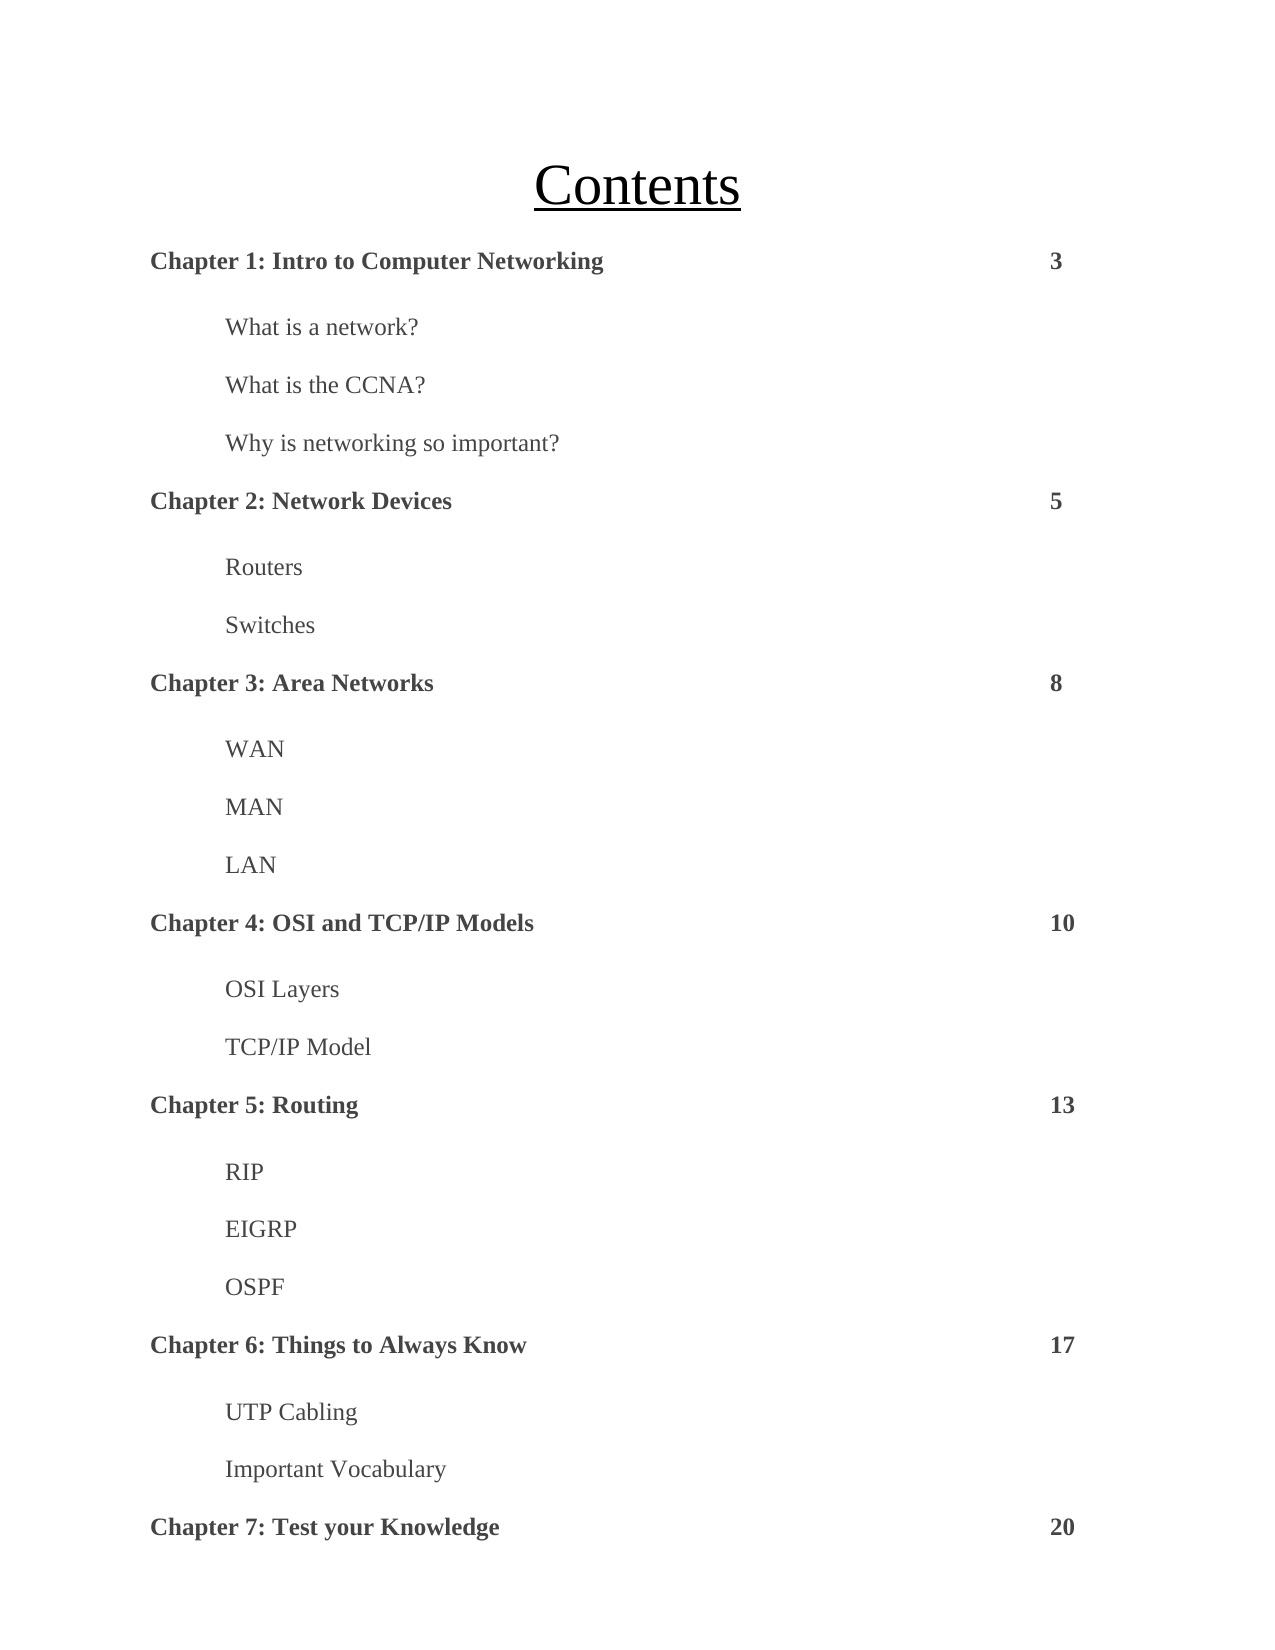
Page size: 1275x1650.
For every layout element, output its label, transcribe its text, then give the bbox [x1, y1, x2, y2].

text MAN [225, 792, 1125, 821]
text Contents [150, 150, 1125, 217]
text RIP [225, 1157, 1125, 1185]
text Chapter 3: Area Networks 8 [150, 668, 1125, 697]
text UTP Cabling [225, 1397, 1125, 1425]
text What is a network? [225, 312, 1125, 341]
text Chapter 4: OSI and TCP/IP Models 10 [150, 908, 1125, 937]
text WAN [225, 734, 1125, 763]
text Routers [225, 552, 1125, 581]
text Chapter 2: Network Devices 5 [150, 486, 1125, 515]
text Why is networking so important? [225, 428, 1125, 457]
text OSI Layers [225, 974, 1125, 1003]
text Chapter 5: Routing 13 [150, 1090, 1125, 1119]
text EIGRP [225, 1214, 1125, 1243]
text Chapter 7: Test your Knowledge 20 [150, 1512, 1125, 1541]
text LAN [225, 850, 1125, 879]
text Chapter 1: Intro to Computer Networking 3 [150, 246, 1125, 275]
text TCP/IP Model [225, 1032, 1125, 1061]
text OSPF [225, 1272, 1125, 1301]
text Important Vocabulary [225, 1454, 1125, 1483]
text Chapter 6: Things to Always Know 17 [150, 1330, 1125, 1359]
text What is the CCNA? [225, 370, 1125, 399]
text Switches [225, 610, 1125, 639]
